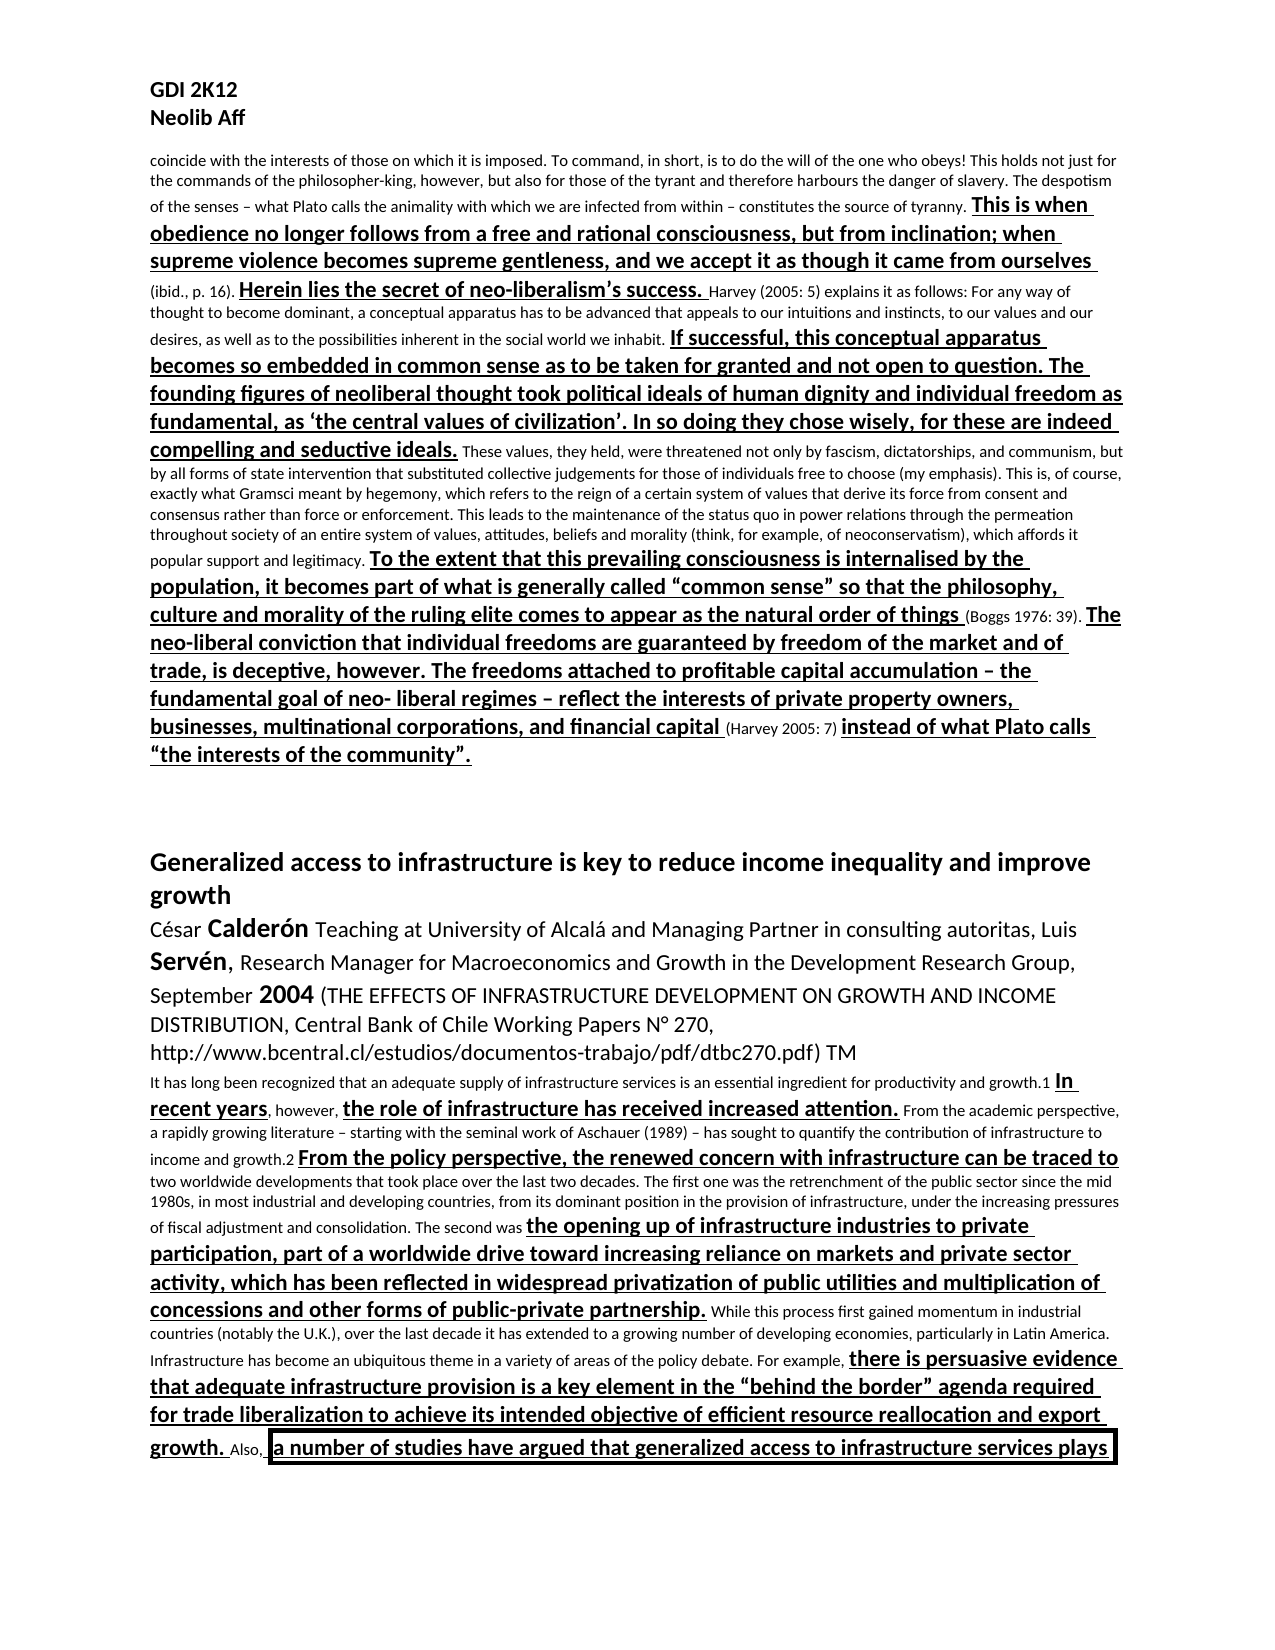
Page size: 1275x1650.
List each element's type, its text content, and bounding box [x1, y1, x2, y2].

text César Calderón Teaching at University of Alcalá and Managing Partner in consulting autoritas, Luis Servén, Research Manager for Macroeconomics and Growth in the Development Research Group, September 2004 (THE EFFECTS OF INFRASTRUCTURE DEVELOPMENT ON GROWTH AND INCOME DISTRIBUTION, Central Bank of Chile Working Papers N° 270, http://www.bcentral.cl/estudios/documentos-trabajo/pdf/dtbc270.pdf) TM [150, 911, 1125, 1067]
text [150, 150, 1125, 768]
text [150, 1067, 1125, 1465]
subtitle Generalized access to infrastructure is key to reduce income inequality and improve growth [150, 845, 1125, 911]
